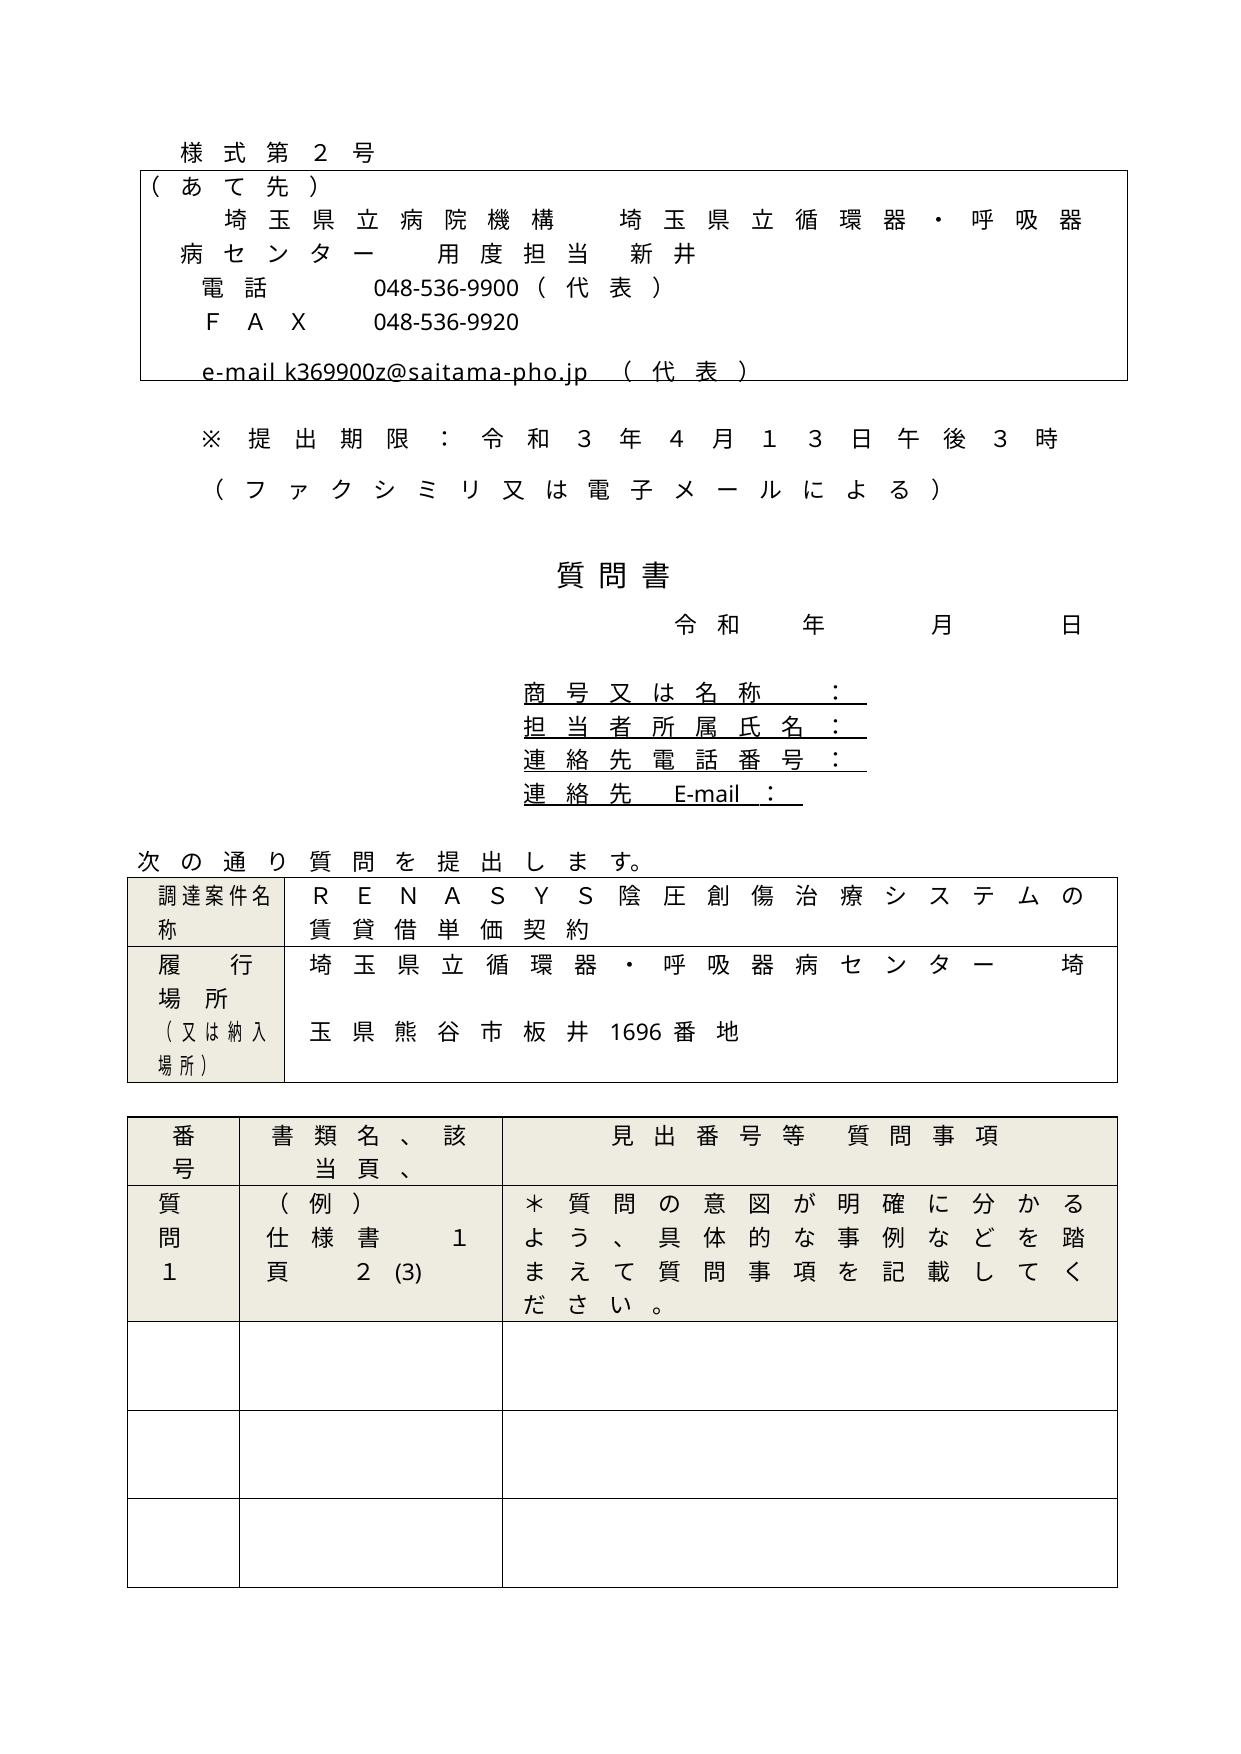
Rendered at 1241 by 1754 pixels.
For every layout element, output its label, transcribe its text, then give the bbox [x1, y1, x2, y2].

table_cell [128, 1411, 239, 1498]
table_cell [240, 1411, 502, 1498]
table_cell [128, 1322, 239, 1409]
table_cell 履行場所 （又は納入場所） [128, 947, 284, 1082]
table_cell [240, 1499, 502, 1587]
text 電話 048-536-9900（代表） [189, 269, 1103, 303]
table_header 調達案件名称 [128, 878, 284, 946]
text ＦＡＸ 048-536-9920 [189, 303, 1103, 337]
text ※提出期限：令和３年４月１３日午後３時（ファクシミリ又は電子メールによる） [189, 404, 1103, 506]
text 連絡先電話番号： [503, 742, 1103, 776]
table_cell [503, 1322, 1117, 1409]
table_cell [128, 1499, 239, 1587]
table_cell ＊質問の意図が明確に分かるよう、具体的な事例などを踏まえて質問事項を記載してください。 [503, 1186, 1117, 1321]
table_header 書類名、該当頁、 [240, 1118, 502, 1185]
text 次の通り質問を提出します。 [137, 843, 1103, 877]
table_cell [240, 1322, 502, 1409]
table_cell [503, 1411, 1117, 1498]
text e-mail k369900z@saitama-pho.jp（代表） [189, 381, 1103, 404]
text 質問書 [137, 539, 1103, 607]
table_cell 埼玉県立循環器・呼吸器病センター 埼玉県熊谷市板井1696番地 [285, 947, 1117, 1082]
text 令和 年 月 日 [137, 607, 1103, 641]
table_header ＲＥＮＡＳＹＳ陰圧創傷治療システムの賃貸借単価契約 [285, 878, 1117, 946]
text 様式第２号 [152, 134, 1103, 168]
table_header 番号 [128, 1118, 239, 1185]
text 埼玉県立病院機構 埼玉県立循環器・呼吸器病センター 用度担当 新井 [163, 202, 1103, 269]
text （あて先） [137, 168, 1103, 202]
text 商号又は名称 ： [503, 674, 1103, 708]
table_cell [503, 1499, 1117, 1587]
text e-mail k369900z@saitama-pho.jp（代表） [189, 337, 1103, 380]
table_header 見出番号等 質問事項 [503, 1118, 1117, 1185]
text 担当者所属氏名： [503, 708, 1103, 742]
table_cell （例） 仕様書 １頁 ２(3) [240, 1186, 502, 1321]
table_cell 質問１ [128, 1186, 239, 1321]
text 連絡先 E-mail ： [503, 776, 1103, 809]
